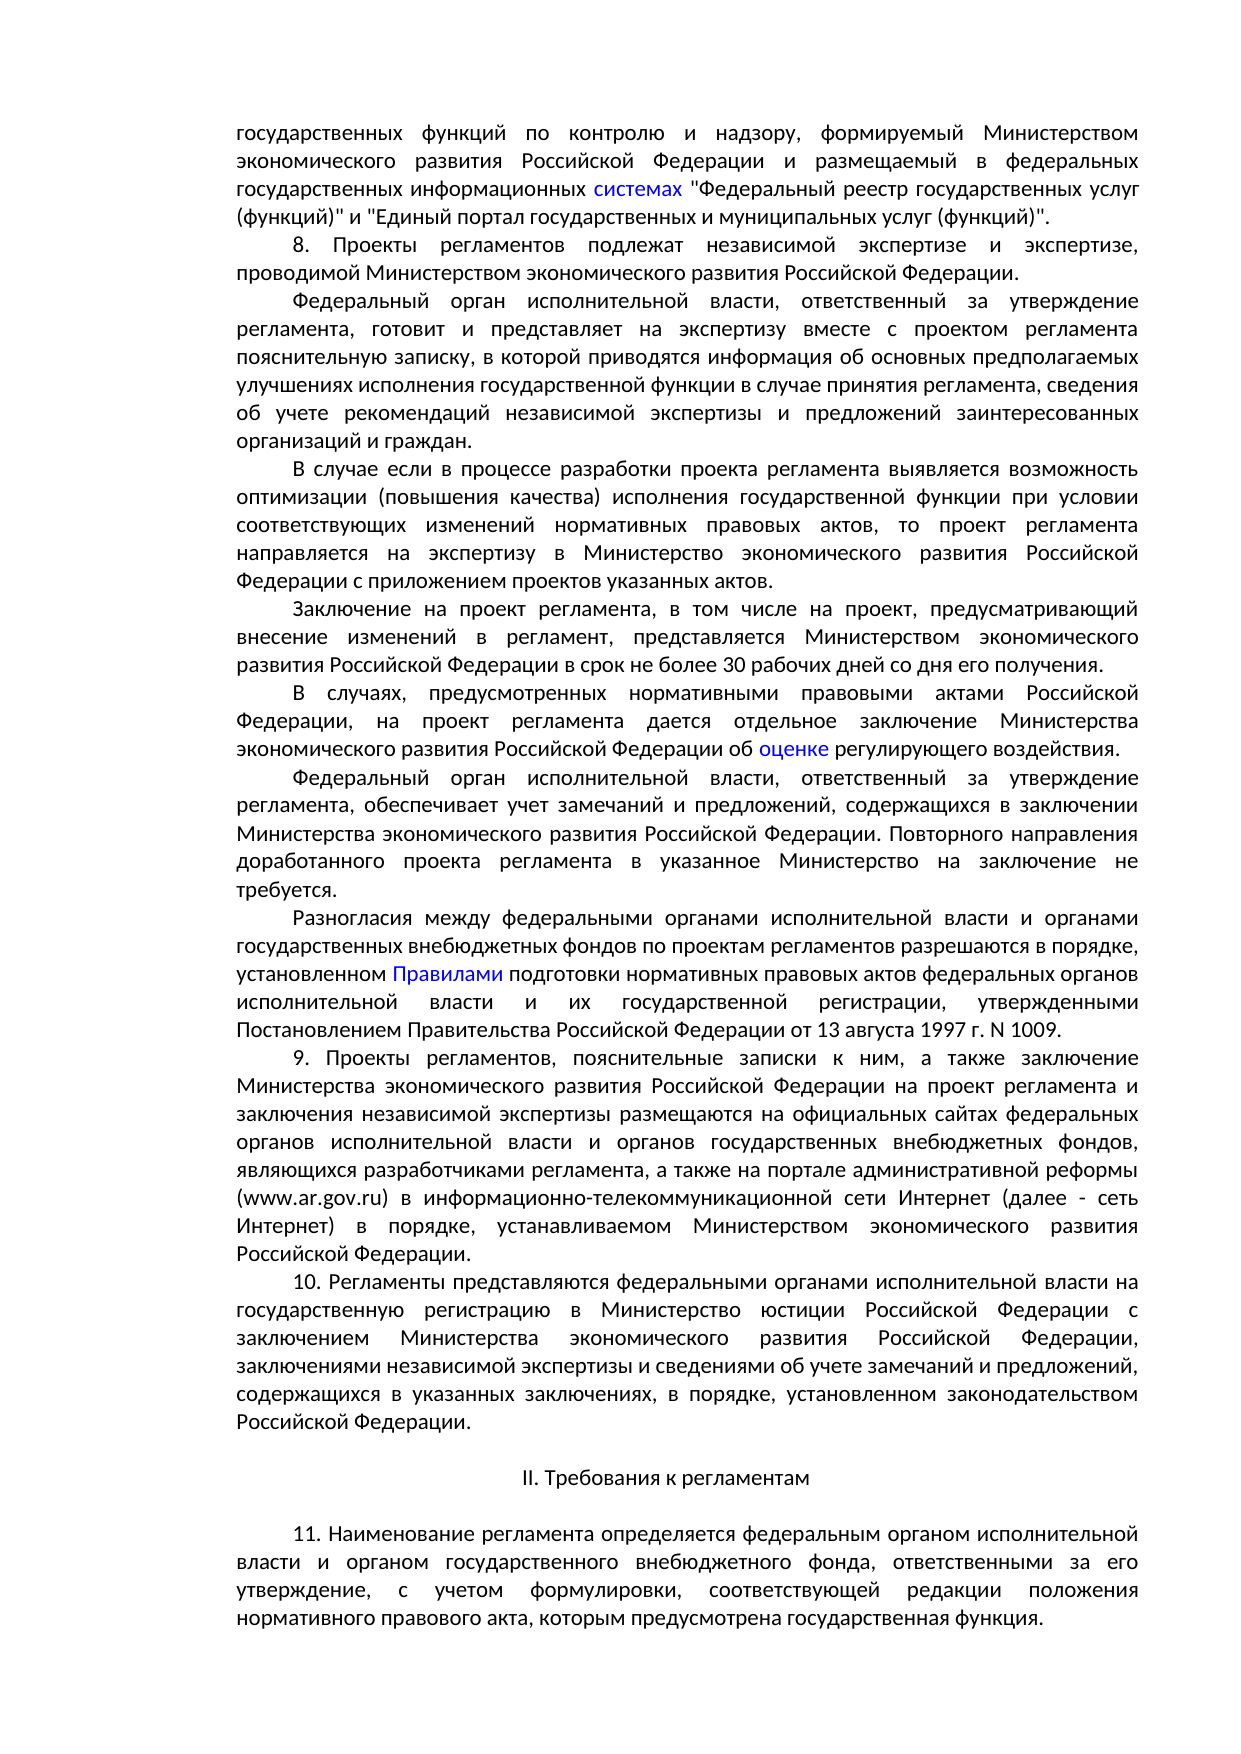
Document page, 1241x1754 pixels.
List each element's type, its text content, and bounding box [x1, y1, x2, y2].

text 10. Регламенты представляются федеральными органами исполнительной власти на государственную регистрацию в Министерство юстиции Российской Федерации с заключением Министерства экономического развития Российской Федерации, заключениями независимой экспертизы и сведениями об учете замечаний и предложений, содержащихся в указанных заключениях, в порядке, установленном законодательством Российской Федерации. [236, 1267, 1140, 1435]
text Заключение на проект регламента, в том числе на проект, предусматривающий внесение изменений в регламент, представляется Министерством экономического развития Российской Федерации в срок не более 30 рабочих дней со дня его получения. [236, 594, 1140, 678]
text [236, 118, 1140, 230]
text 8. Проекты регламентов подлежат независимой экспертизе и экспертизе, проводимой Министерством экономического развития Российской Федерации. [236, 230, 1140, 286]
text Федеральный орган исполнительной власти, ответственный за утверждение регламента, обеспечивает учет замечаний и предложений, содержащихся в заключении Министерства экономического развития Российской Федерации. Повторного направления доработанного проекта регламента в указанное Министерство на заключение не требуется. [236, 763, 1140, 903]
text Разногласия между федеральными органами исполнительной власти и органами государственных внебюджетных фондов по проектам регламентов разрешаются в порядке, установленном Правилами подготовки нормативных правовых актов федеральных органов исполнительной власти и их государственной регистрации, утвержденными Постановлением Правительства Российской Федерации от 13 августа 1997 г. N 1009. [236, 903, 1140, 1043]
text В случае если в процессе разработки проекта регламента выявляется возможность оптимизации (повышения качества) исполнения государственной функции при условии соответствующих изменений нормативных правовых актов, то проект регламента направляется на экспертизу в Министерство экономического развития Российской Федерации с приложением проектов указанных актов. [236, 454, 1140, 594]
text II. Требования к регламентам [192, 1463, 1140, 1491]
text Федеральный орган исполнительной власти, ответственный за утверждение регламента, готовит и представляет на экспертизу вместе с проектом регламента пояснительную записку, в которой приводятся информация об основных предполагаемых улучшениях исполнения государственной функции в случае принятия регламента, сведения об учете рекомендаций независимой экспертизы и предложений заинтересованных организаций и граждан. [236, 286, 1140, 454]
text В случаях, предусмотренных нормативными правовыми актами Российской Федерации, на проект регламента дается отдельное заключение Министерства экономического развития Российской Федерации об оценке регулирующего воздействия. [236, 678, 1140, 763]
text 11. Наименование регламента определяется федеральным органом исполнительной власти и органом государственного внебюджетного фонда, ответственными за его утверждение, с учетом формулировки, соответствующей редакции положения нормативного правового акта, которым предусмотрена государственная функция. [236, 1519, 1140, 1631]
text 9. Проекты регламентов, пояснительные записки к ним, а также заключение Министерства экономического развития Российской Федерации на проект регламента и заключения независимой экспертизы размещаются на официальных сайтах федеральных органов исполнительной власти и органов государственных внебюджетных фондов, являющихся разработчиками регламента, а также на портале административной реформы (www.ar.gov.ru) в информационно-телекоммуникационной сети Интернет (далее - сеть Интернет) в порядке, устанавливаемом Министерством экономического развития Российской Федерации. [236, 1043, 1140, 1267]
